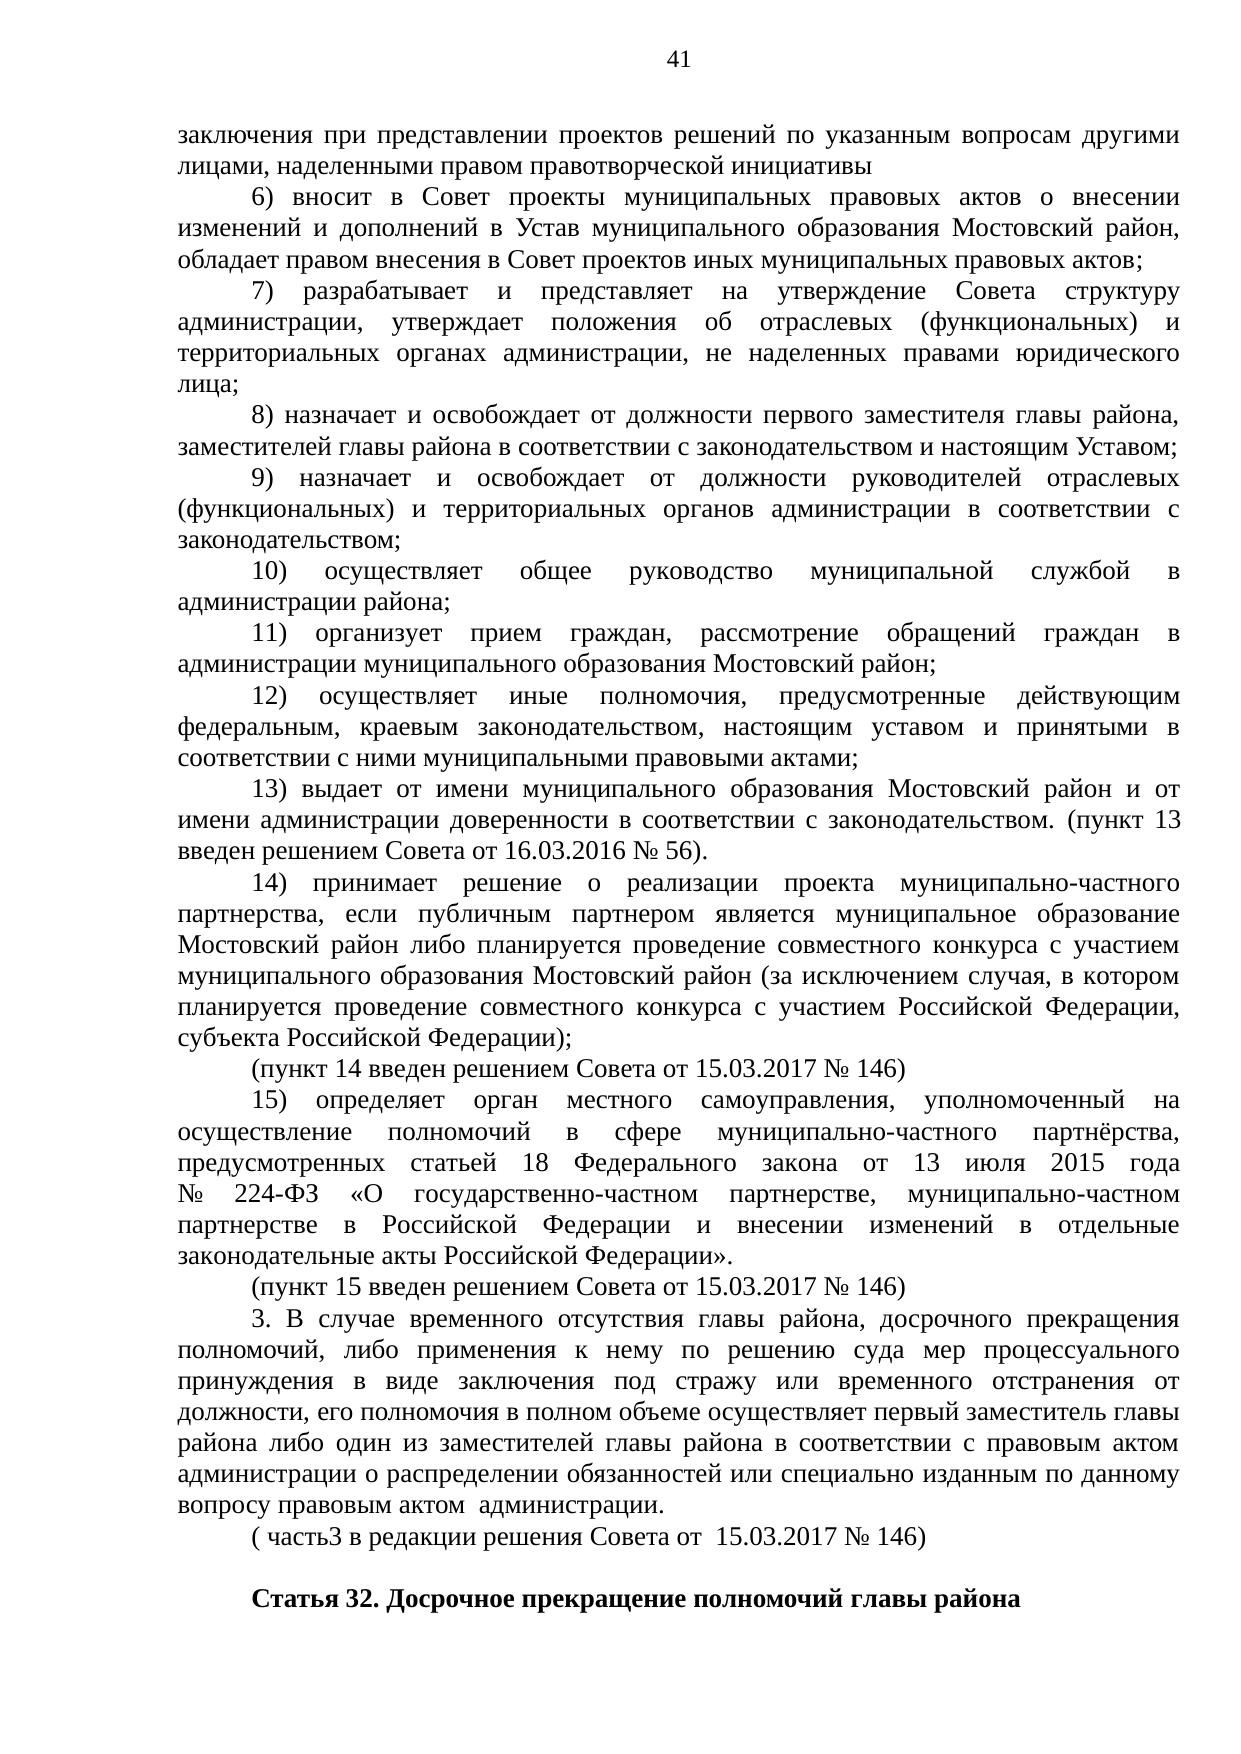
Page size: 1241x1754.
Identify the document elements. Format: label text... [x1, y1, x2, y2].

text ( часть3 в редакции решения Совета от 15.03.2017 № 146) [177, 1520, 1181, 1551]
text 9) назначает и освобождает от должности руководителей отраслевых (функциональных) и территориальных органов администрации в соответствии с законодательством; [177, 461, 1181, 554]
text 12) осуществляет иные полномочия, предусмотренные действующим федеральным, краевым законодательством, настоящим уставом и принятыми в соответствии с ними муниципальными правовыми актами; [177, 679, 1181, 772]
text 3. В случае временного отсутствия главы района, досрочного прекращения полномочий, либо применения к нему по решению суда мер процессуального принуждения в виде заключения под стражу или временного отстранения от должности, его полномочия в полном объеме осуществляет первый заместитель главы района либо один из заместителей главы района в соответствии с правовым актом администрации о распределении обязанностей или специально изданным по данному вопросу правовым актом администрации. [177, 1302, 1181, 1520]
text 10) осуществляет общее руководство муниципальной службой в администрации района; [177, 554, 1181, 616]
text Статья 32. Досрочное прекращение полномочий главы района [177, 1582, 1181, 1613]
text 11) организует прием граждан, рассмотрение обращений граждан в администрации муниципального образования Мостовский район; [177, 616, 1181, 679]
text 7) разрабатывает и представляет на утверждение Совета структуру администрации, утверждает положения об отраслевых (функциональных) и территориальных органах администрации, не наделенных правами юридического лица; [177, 274, 1181, 398]
text 15) определяет орган местного самоуправления, уполномоченный на осуществление полномочий в сфере муниципально-частного партнёрства, предусмотренных статьей 18 Федерального закона от 13 июля 2015 года № 224-ФЗ «О государственно-частном партнерстве, муниципально-частном партнерстве в Российской Федерации и внесении изменений в отдельные законодательные акты Российской Федерации». [177, 1084, 1181, 1271]
text 8) назначает и освобождает от должности первого заместителя главы района, заместителей главы района в соответствии с законодательством и настоящим Уставом; [177, 398, 1181, 461]
text 6) вносит в Совет проекты муниципальных правовых актов о внесении изменений и дополнений в Устав муниципального образования Мостовский район, обладает правом внесения в Совет проектов иных муниципальных правовых актов; [177, 180, 1181, 274]
text (пункт 15 введен решением Совета от 15.03.2017 № 146) [177, 1271, 1181, 1302]
text (пункт 14 введен решением Совета от 15.03.2017 № 146) [177, 1052, 1181, 1084]
text 13) выдает от имени муниципального образования Мостовский район и от имени администрации доверенности в соответствии с законодательством. (пункт 13 введен решением Совета от 16.03.2016 № 56). [177, 772, 1181, 866]
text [177, 118, 1181, 180]
text 14) принимает решение о реализации проекта муниципально-частного партнерства, если публичным партнером является муниципальное образование Мостовский район либо планируется проведение совместного конкурса с участием муниципального образования Мостовский район (за исключением случая, в котором планируется проведение совместного конкурса с участием Российской Федерации, субъекта Российской Федерации); [177, 866, 1181, 1052]
